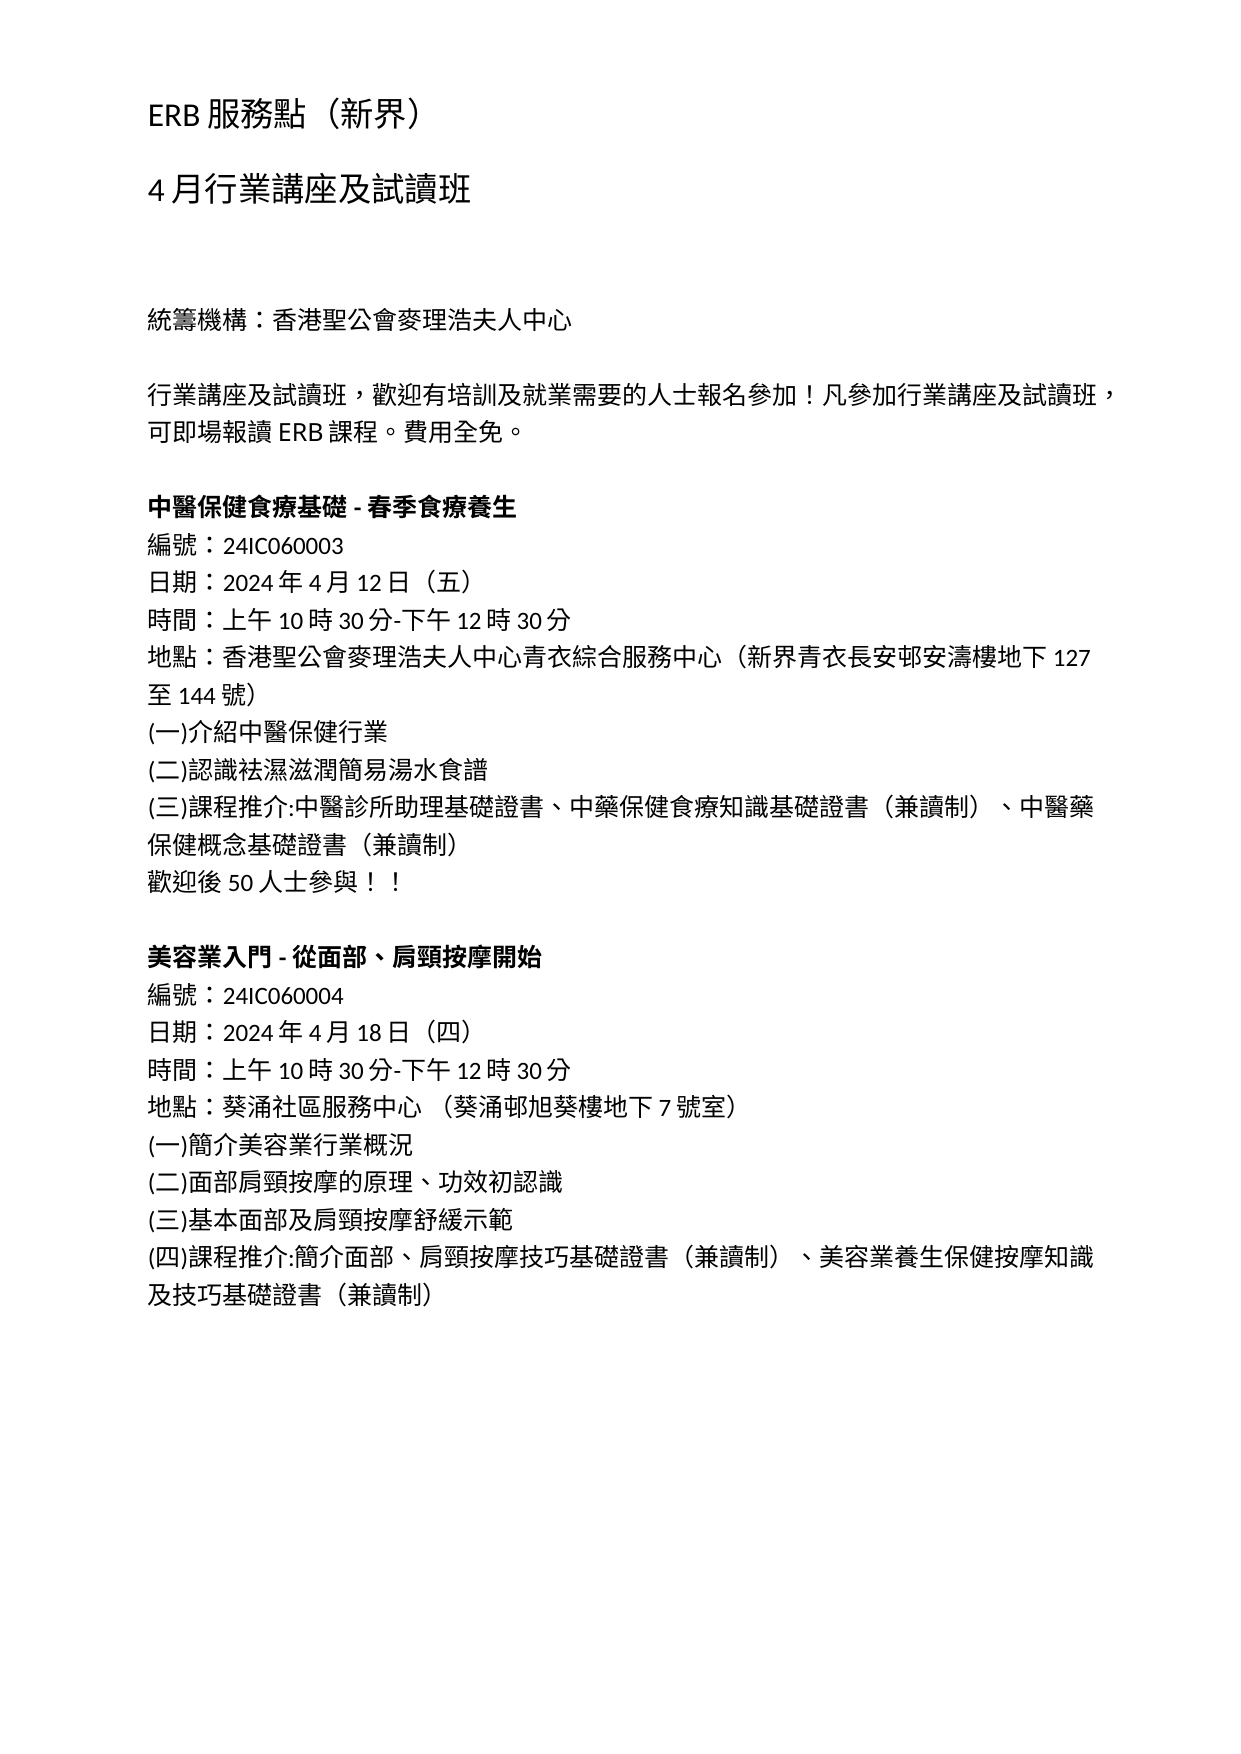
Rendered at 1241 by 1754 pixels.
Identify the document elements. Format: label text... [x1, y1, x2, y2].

text (一)介紹中醫保健行業 [148, 712, 1107, 750]
text ERB服務點（新界） [148, 75, 1107, 150]
text 編號：24IC060003 [148, 525, 1107, 562]
text (二)面部肩頸按摩的原理、功效初認識 [148, 1162, 1107, 1200]
text (二)認識袪濕滋潤簡易湯水食譜 [148, 750, 1107, 787]
text 地點：葵涌社區服務中心 （葵涌邨旭葵樓地下7號室） [148, 1087, 1107, 1125]
text 日期：2024年4月18日（四） [148, 1012, 1107, 1050]
text (三)基本面部及肩頸按摩舒緩示範 [148, 1200, 1107, 1237]
text 統籌機構：香港聖公會麥理浩夫人中心 [148, 300, 1107, 337]
text (四)課程推介:簡介面部、肩頸按摩技巧基礎證書（兼讀制）、美容業養生保健按摩知識及技巧基礎證書（兼讀制） [148, 1237, 1107, 1312]
text 中醫保健食療基礎 - 春季食療養生 [148, 487, 1107, 525]
text 行業講座及試讀班，歡迎有培訓及就業需要的人士報名參加！凡參加行業講座及試讀班，可即場報讀ERB課程。費用全免。 [148, 375, 1107, 450]
text (一)簡介美容業行業概況 [148, 1125, 1107, 1162]
text 時間：上午10時30分-下午12時30分 [148, 1050, 1107, 1087]
text 日期：2024年4月12日（五） [148, 562, 1107, 600]
text 地點：香港聖公會麥理浩夫人中心青衣綜合服務中心（新界青衣長安邨安濤樓地下127至144號） [148, 637, 1107, 712]
text (三)課程推介:中醫診所助理基礎證書、中藥保健食療知識基礎證書（兼讀制）、中醫藥保健概念基礎證書（兼讀制） [148, 787, 1107, 862]
text 歡迎後50人士參與！！ [148, 862, 1107, 900]
text 4月行業講座及試讀班 [148, 150, 1107, 225]
text 美容業入門 - 從面部、肩頸按摩開始 [148, 937, 1107, 975]
text 編號：24IC060004 [148, 975, 1107, 1012]
text 時間：上午10時30分-下午12時30分 [148, 600, 1107, 637]
